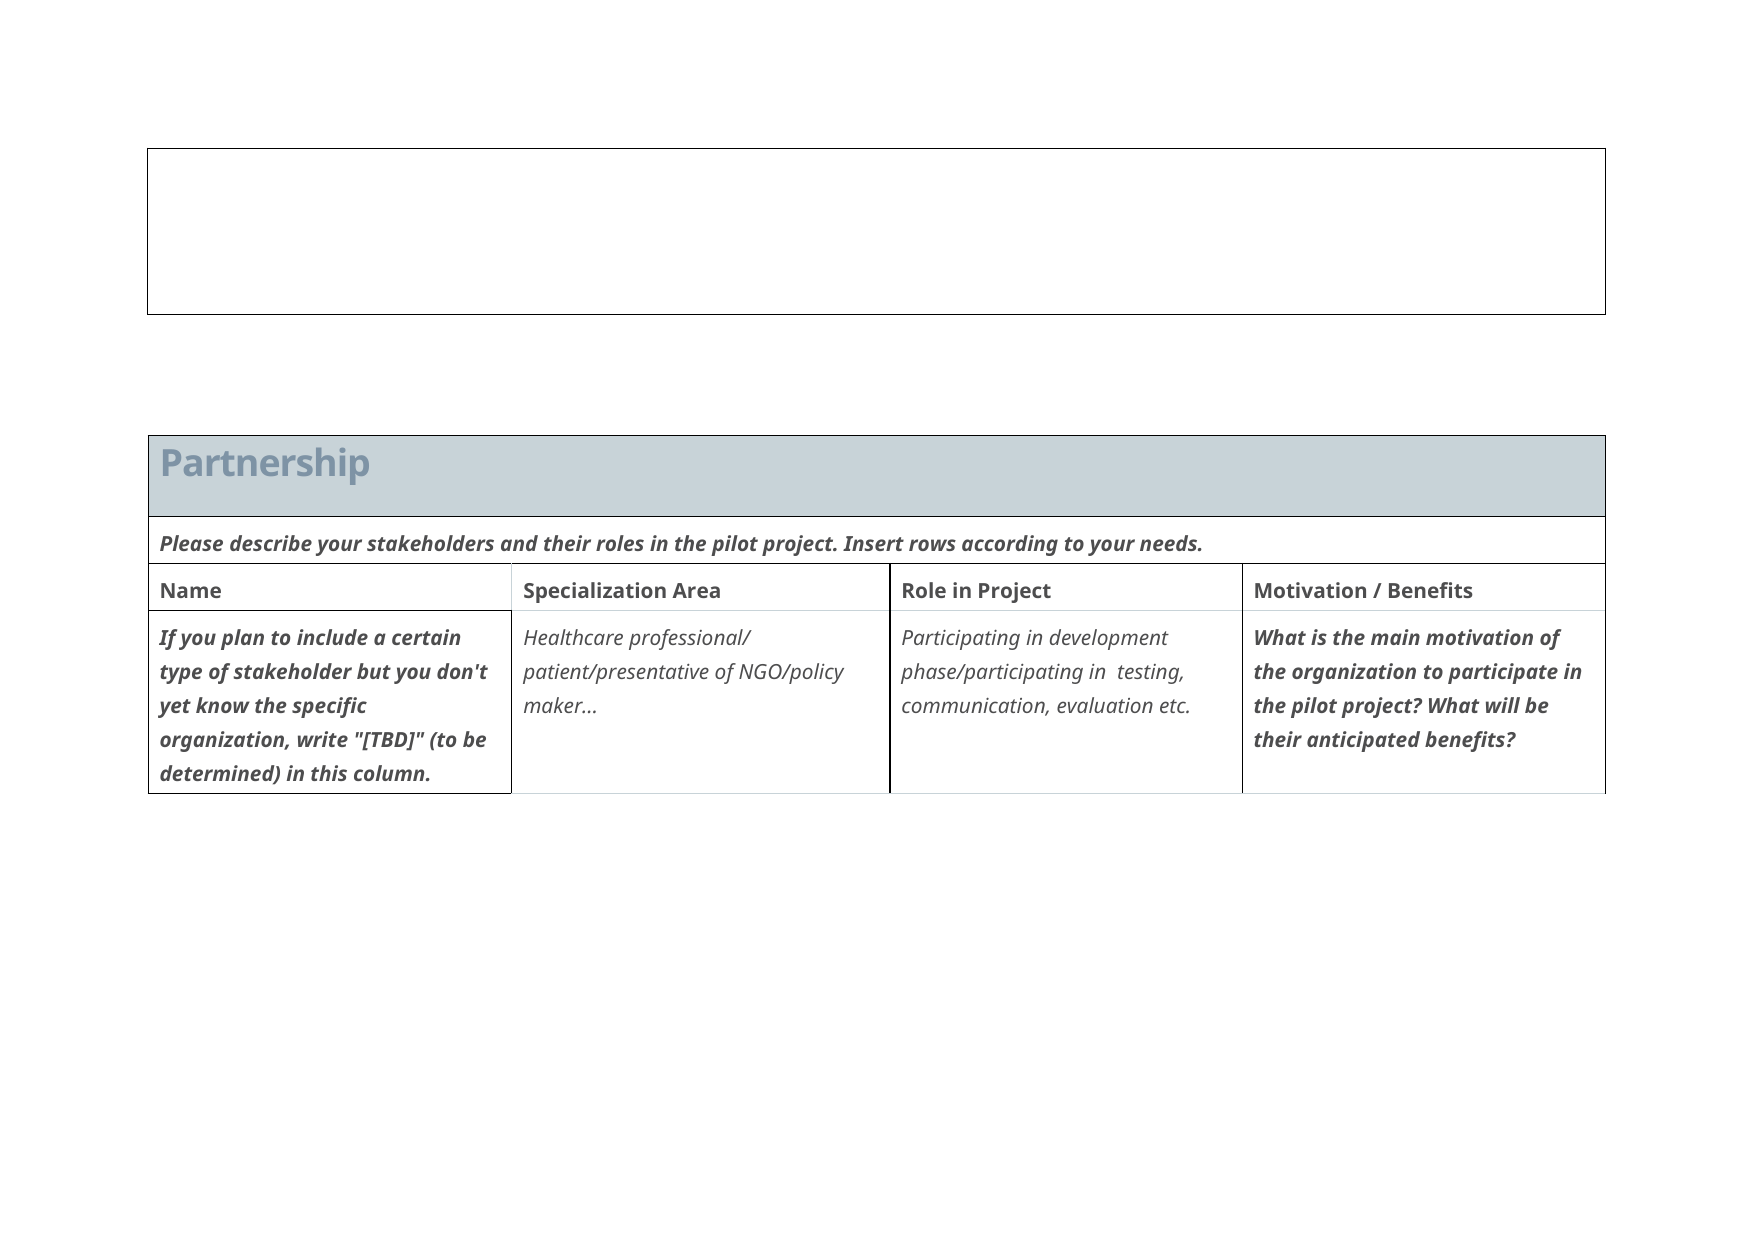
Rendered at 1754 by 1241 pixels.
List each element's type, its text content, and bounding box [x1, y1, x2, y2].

table_header Partnership [149, 436, 1605, 516]
table_cell Role in Project [891, 564, 1242, 609]
table_cell What is the main motivation of the organization to participate in the pilot project? What will be their anticipated benefits? [1243, 611, 1605, 793]
table_cell If you plan to include a certain type of stakeholder but you don't yet know the specific organization, write "[TBD]" (to be determined) in this column. [149, 611, 511, 793]
table_cell Please describe your stakeholders and their roles in the pilot project. Insert rows according to your needs. [149, 517, 1605, 563]
table_cell Motivation / Benefits [1243, 564, 1605, 609]
table_cell Participating in development phase/participating in testing, communication, evaluation etc. [891, 611, 1242, 793]
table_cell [148, 149, 1605, 314]
table_cell Name [149, 564, 511, 609]
table_cell Healthcare professional/ patient/presentative of NGO/policy maker… [512, 611, 889, 793]
table_cell Specialization Area [512, 564, 889, 609]
